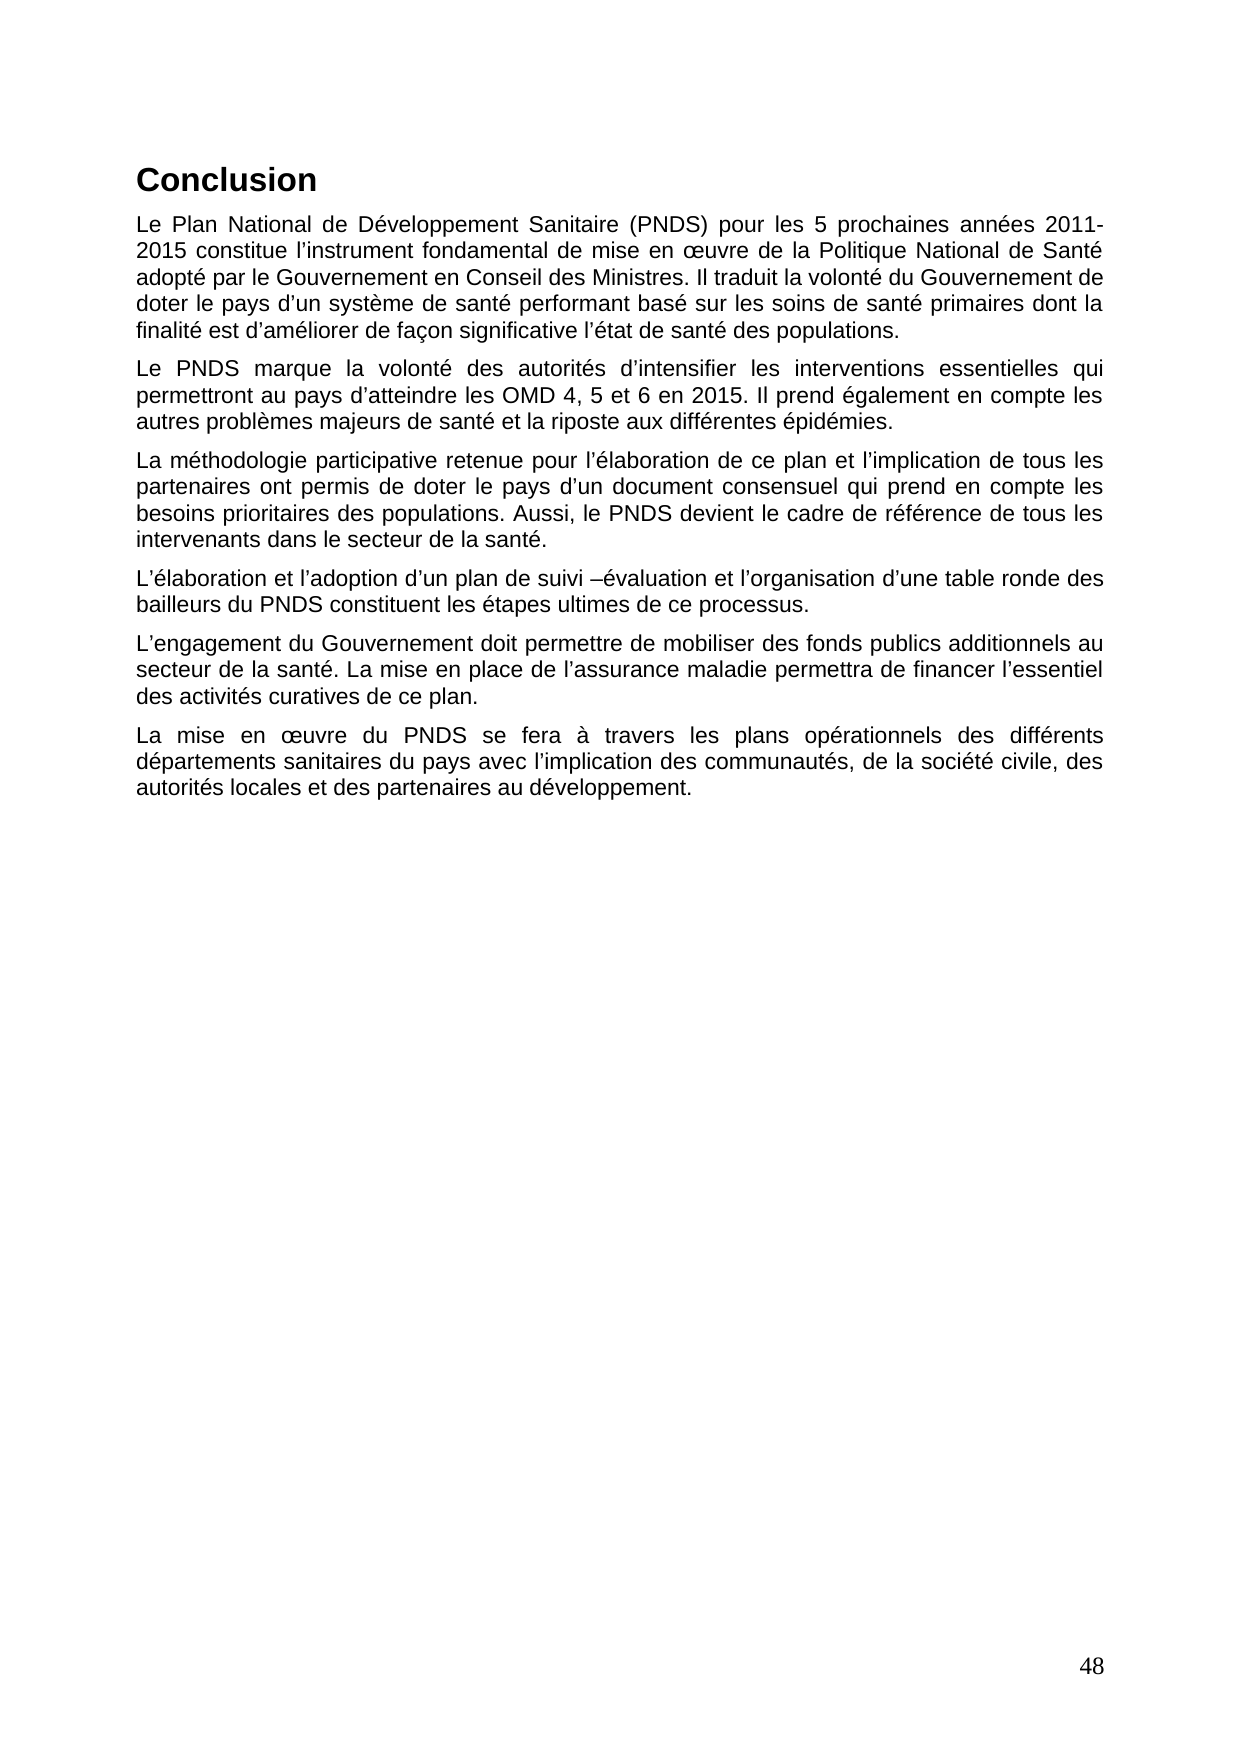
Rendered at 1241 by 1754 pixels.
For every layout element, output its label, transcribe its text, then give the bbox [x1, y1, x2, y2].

text Conclusion [136, 160, 1104, 199]
text L’élaboration et l’adoption d’un plan de suivi –évaluation et l’organisation d’une table ronde des bailleurs du PNDS constituent les étapes ultimes de ce processus. [136, 565, 1104, 618]
text La méthodologie participative retenue pour l’élaboration de ce plan et l’implication de tous les partenaires ont permis de doter le pays d’un document consensuel qui prend en compte les besoins prioritaires des populations. Aussi, le PNDS devient le cadre de référence de tous les intervenants dans le secteur de la santé. [136, 447, 1104, 552]
text Le PNDS marque la volonté des autorités d’intensifier les interventions essentielles qui permettront au pays d’atteindre les OMD 4, 5 et 6 en 2015. Il prend également en compte les autres problèmes majeurs de santé et la riposte aux différentes épidémies. [136, 355, 1104, 434]
text L’engagement du Gouvernement doit permettre de mobiliser des fonds publics additionnels au secteur de la santé. La mise en place de l’assurance maladie permettra de financer l’essentiel des activités curatives de ce plan. [136, 630, 1104, 709]
text La mise en œuvre du PNDS se fera à travers les plans opérationnels des différents départements sanitaires du pays avec l’implication des communautés, de la société civile, des autorités locales et des partenaires au développement. [136, 722, 1104, 801]
text Le Plan National de Développement Sanitaire (PNDS) pour les 5 prochaines années 2011-2015 constitue l’instrument fondamental de mise en œuvre de de Santé adopté par le Gouvernement en Conseil des Ministres. Il traduit la volonté du Gouvernement de doter le pays d’un système de santé performant basé sur les soins de santé primaires dont la finalité est d’améliorer de façon significative l’état de santé des populations. [136, 211, 1104, 343]
